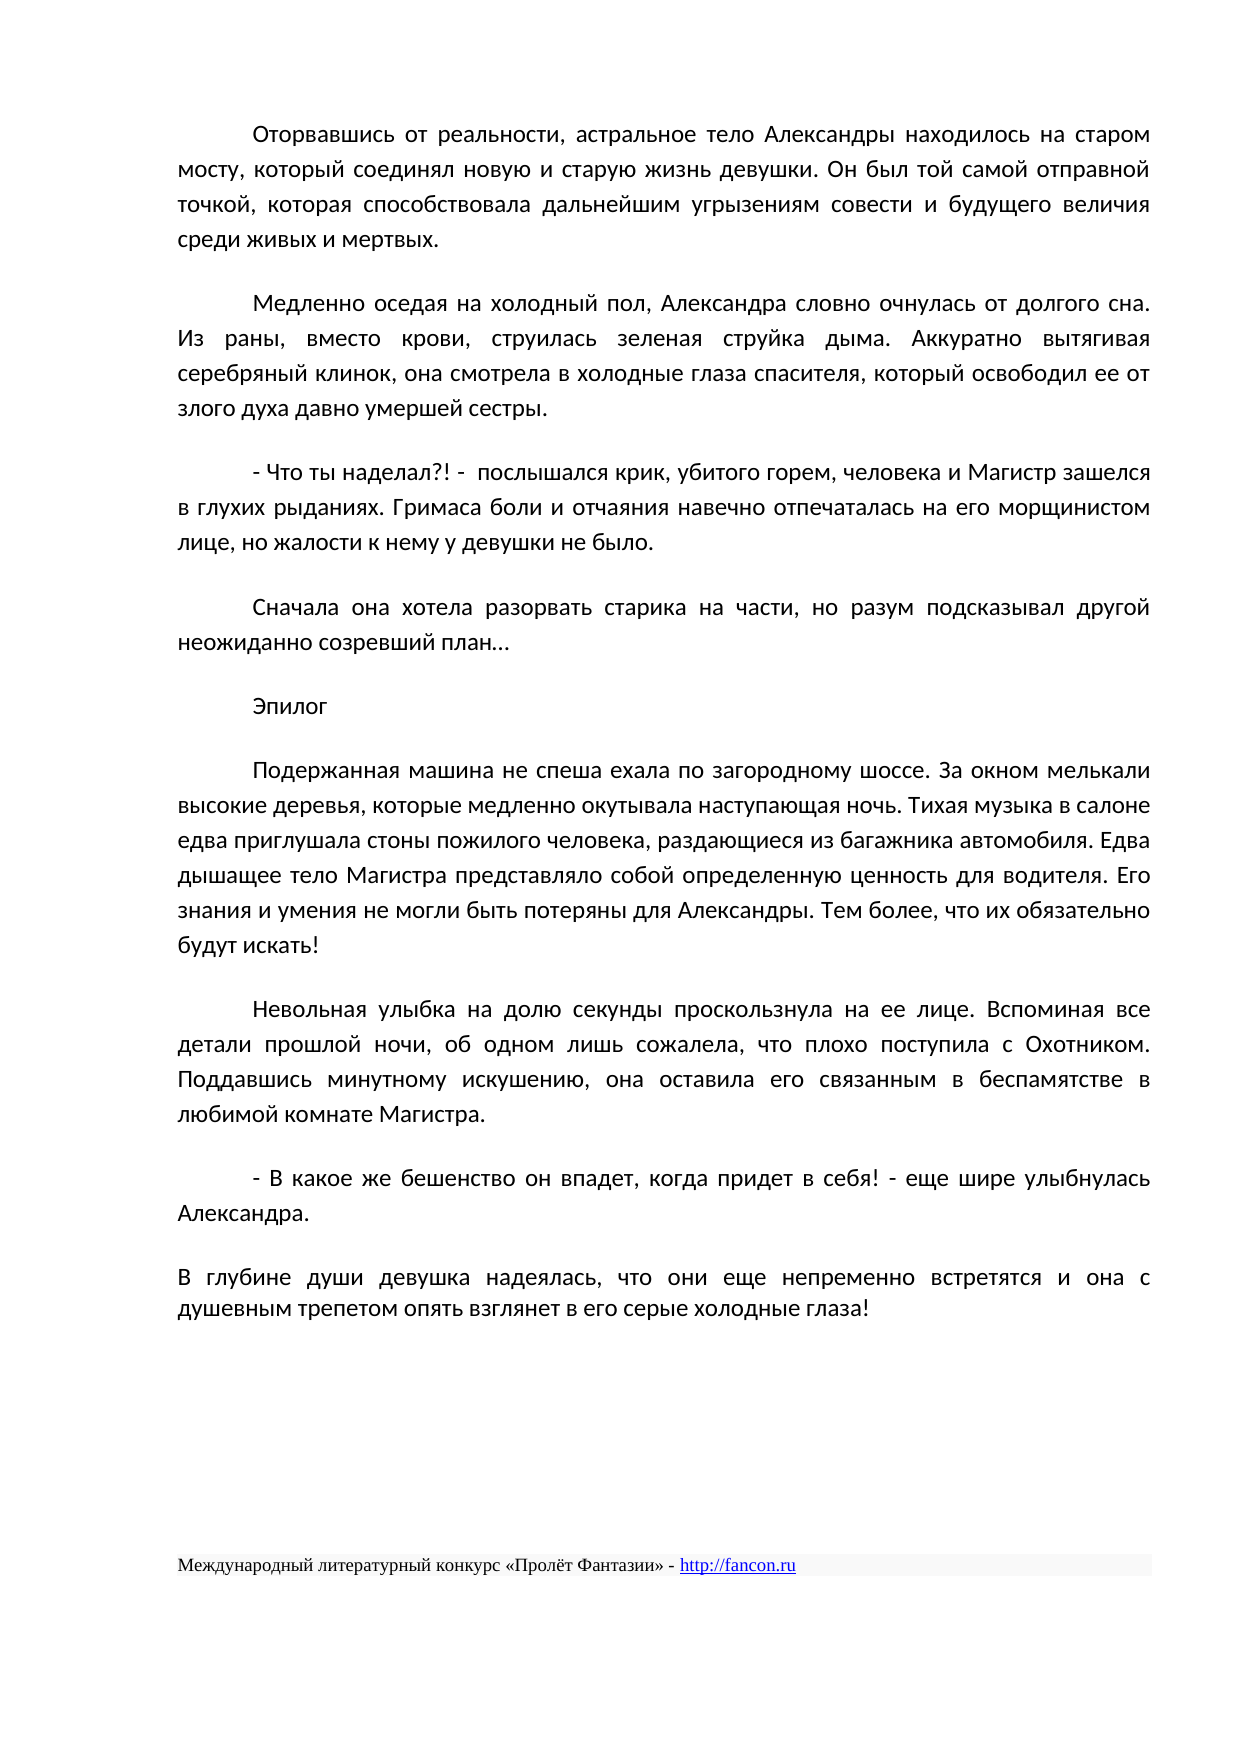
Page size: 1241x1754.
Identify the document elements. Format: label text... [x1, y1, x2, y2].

text Международный литературный конкурс «Пролёт Фантазии» - http://fancon.ru [177, 1554, 1152, 1576]
text В глубине души девушка надеялась, что они еще непременно встретятся и она с душевным трепетом опять взглянет в его серые холодные глаза! [177, 1261, 1152, 1322]
text Подержанная машина не спеша ехала по загородному шоссе. За окном мелькали высокие деревья, которые медленно окутывала наступающая ночь. Тихая музыка в салоне едва приглушала стоны пожилого человека, раздающиеся из багажника автомобиля. Едва дышащее тело Магистра представляло собой определенную ценность для водителя. Его знания и умения не могли быть потеряны для Александры. Тем более, что их обязательно будут искать! [177, 754, 1152, 959]
text Эпилог [177, 690, 1152, 720]
text Невольная улыбка на долю секунды проскользнула на ее лице. Вспоминая все детали прошлой ночи, об одном лишь сожалела, что плохо поступила с Охотником. Поддавшись минутному искушению, она оставила его связанным в беспамятстве в любимой комнате Магистра. [177, 993, 1152, 1129]
text Медленно оседая на холодный пол, Александра словно очнулась от долгого сна. Из раны, вместо крови, струилась зеленая струйка дыма. Аккуратно вытягивая серебряный клинок, она смотрела в холодные глаза спасителя, который освободил ее от злого духа давно умершей сестры. [177, 287, 1152, 423]
text Сначала она хотела разорвать старика на части, но разум подсказывал другой неожиданно созревший план… [177, 591, 1152, 656]
text - Что ты наделал?! - послышался крик, убитого горем, человека и Магистр зашелся в глухих рыданиях. Гримаса боли и отчаяния навечно отпечаталась на его морщинистом лице, но жалости к нему у девушки не было. [177, 456, 1152, 557]
text Оторвавшись от реальности, астральное тело Александры находилось на старом мосту, который соединял новую и старую жизнь девушки. Он был той самой отправной точкой, которая способствовала дальнейшим угрызениям совести и будущего величия среди живых и мертвых. [177, 118, 1152, 254]
text - В какое же бешенство он впадет, когда придет в себя! - еще шире улыбнулась Александра. [177, 1162, 1152, 1228]
